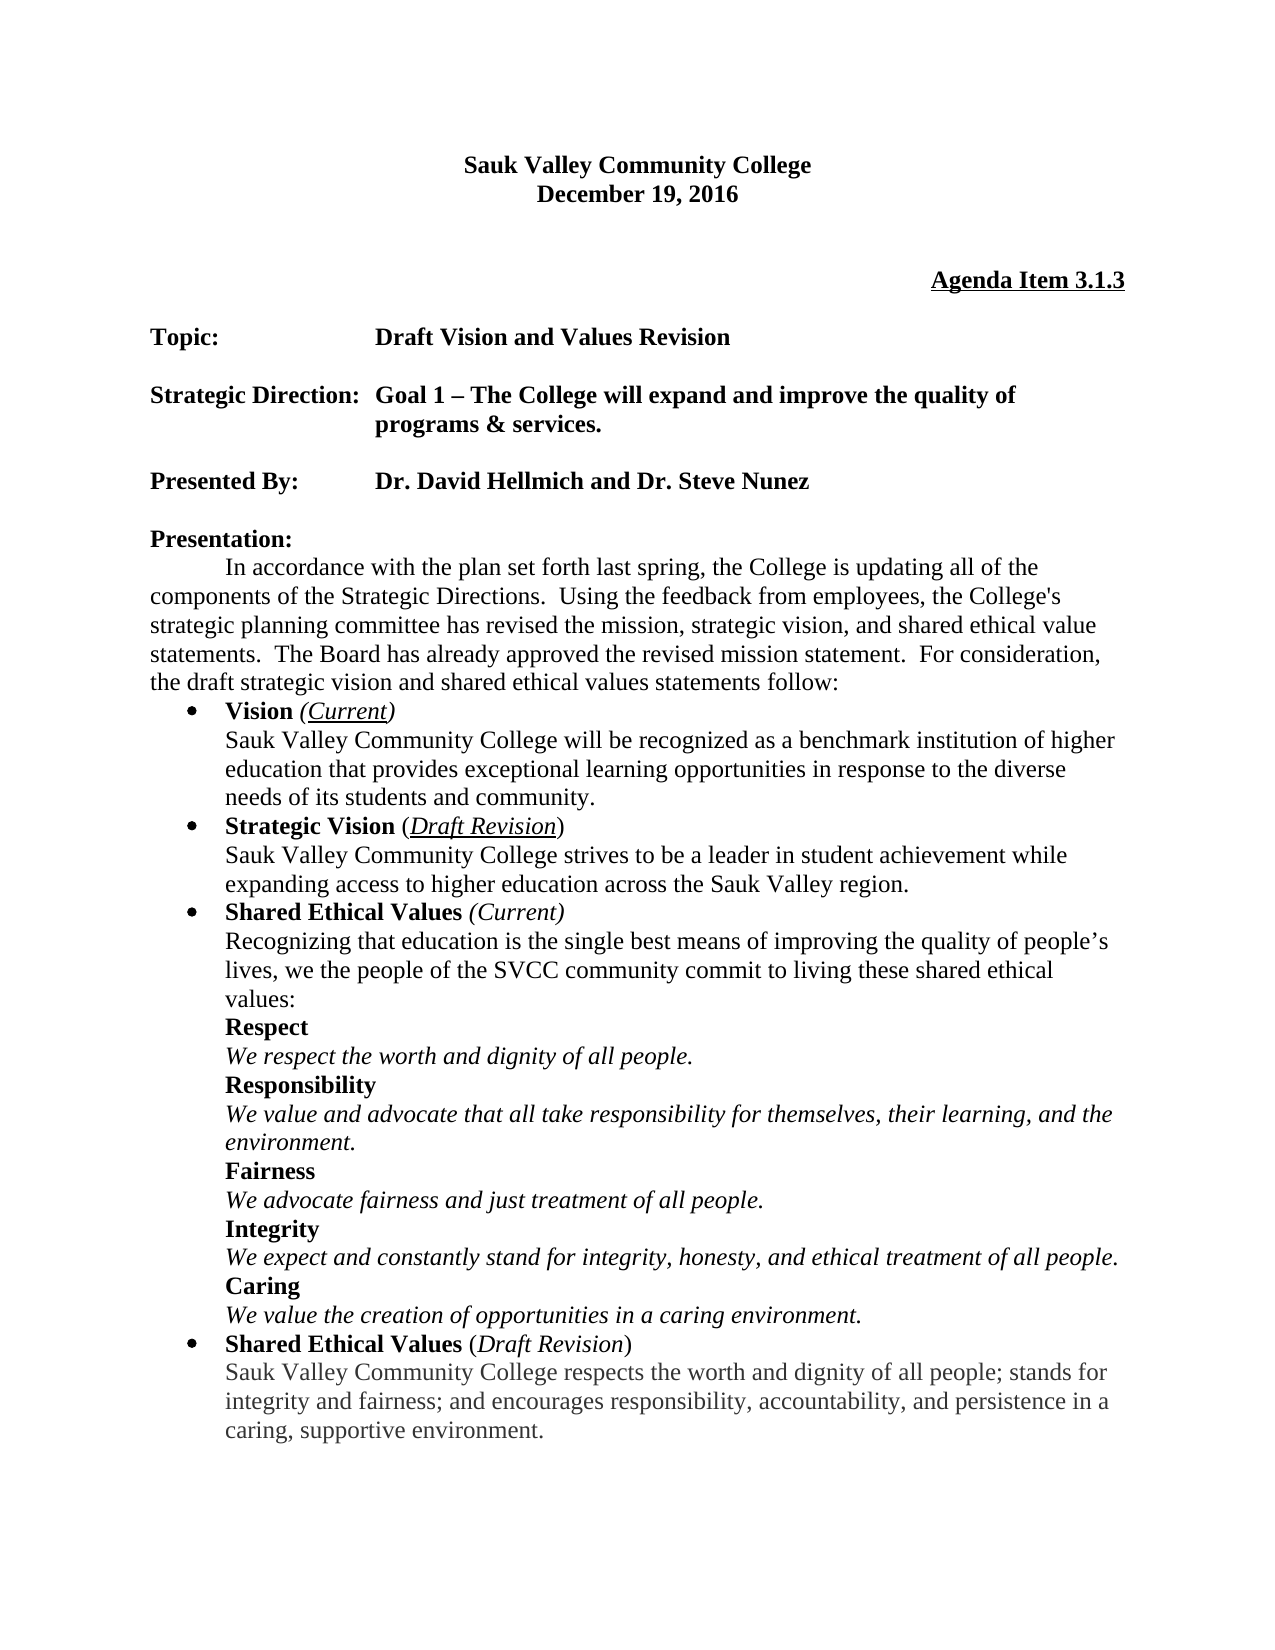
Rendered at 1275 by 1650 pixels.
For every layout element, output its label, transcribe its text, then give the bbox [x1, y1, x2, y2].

text Presentation: [150, 524, 1125, 552]
text We respect the worth and dignity of all people. [225, 1041, 1125, 1070]
text December 19, 2016 [150, 179, 1125, 207]
text Responsibility [225, 1070, 1125, 1099]
text Caring [225, 1271, 1125, 1300]
list Recognizing that education is the single best means of improving the quality of people’s lives, we the people of the SVCC community commit to living these shared ethical values: [225, 926, 1125, 1012]
list Shared Ethical Values (Draft Revision) [187, 1329, 1125, 1357]
text Agenda Item 3.1.3 [150, 265, 1125, 294]
list Strategic Vision (Draft Revision) [187, 811, 1125, 840]
text Sauk Valley Community College [150, 150, 1125, 179]
text Fairness [225, 1156, 1125, 1185]
list Shared Ethical Values (Current) [187, 897, 1125, 926]
text Sauk Valley Community College respects the worth and dignity of all people; stands for integrity and fairness; and encourages responsibility, accountability, and persistence in a caring, supportive environment. [225, 1357, 1125, 1444]
text Presented By: Dr. David Hellmich and Dr. Steve Nunez [150, 466, 1125, 495]
text Topic: Draft Vision and Values Revision [150, 322, 1125, 351]
text We value and advocate that all take responsibility for themselves, their learning, and the environment. [225, 1099, 1125, 1156]
text Respect [225, 1012, 1125, 1041]
text We value the creation of opportunities in a caring environment. [225, 1300, 1125, 1329]
text We advocate fairness and just treatment of all people. [225, 1185, 1125, 1214]
list Sauk Valley Community College will be recognized as a benchmark institution of higher education that provides exceptional learning opportunities in response to the diverse needs of its students and community. [225, 725, 1125, 811]
list Sauk Valley Community College strives to be a leader in student achievement while expanding access to higher education across the Sauk Valley region. [225, 840, 1125, 897]
text In accordance with the plan set forth last spring, the College is updating all of the components of the Strategic Directions. Using the feedback from employees, the College's strategic planning committee has revised the mission, strategic vision, and shared ethical value statements. The Board has already approved the revised mission statement. For consideration, the draft strategic vision and shared ethical values statements follow: [150, 552, 1125, 696]
text Strategic Direction: Goal 1 – The College will expand and improve the quality of programs & services. [150, 380, 1125, 437]
list Vision (Current) [187, 696, 1125, 725]
text Integrity [225, 1214, 1125, 1242]
text We expect and constantly stand for integrity, honesty, and ethical treatment of all people. [225, 1242, 1125, 1271]
